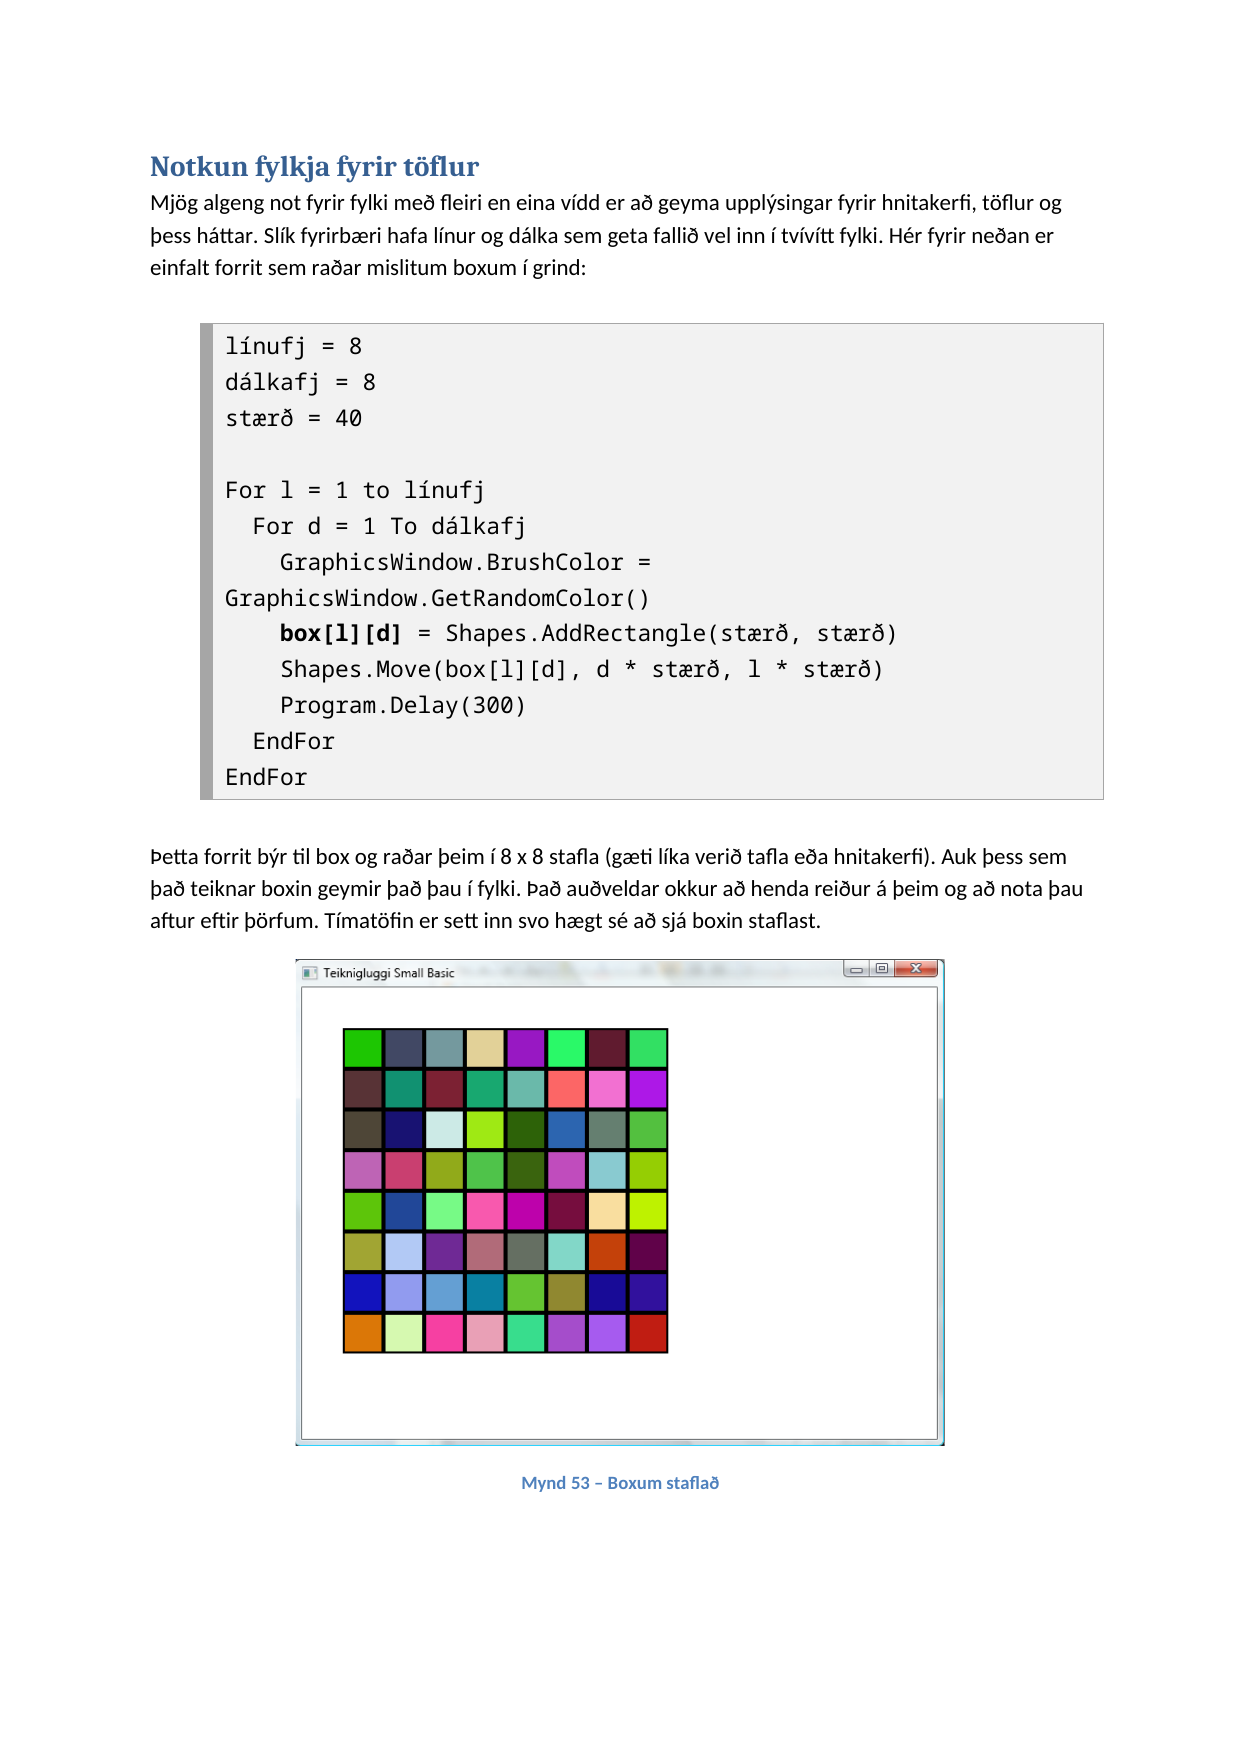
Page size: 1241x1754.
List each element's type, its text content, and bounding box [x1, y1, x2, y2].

picture [295, 959, 945, 1446]
text Mjög algeng not fyrir fylki með fleiri en eina vídd er að geyma upplýsingar fyrir hnitakerfi, töflur og þess háttar. Slík fyrirbæri hafa línur og dálka sem geta fallið vel inn í tvívítt fylki. Hér fyrir neðan er einfalt forrit sem raðar mislitum boxum í grind: [150, 188, 1090, 281]
text GraphicsWindow.BrushColor = GraphicsWindow.GetRandomColor() [213, 538, 1103, 610]
text EndFor [213, 754, 1103, 799]
text Mynd 53 – Boxum staflað [150, 1471, 1090, 1494]
text box[l][d] = Shapes.AddRectangle(stærð, stærð) [213, 610, 1103, 646]
text For d = 1 To dálkafj [213, 502, 1103, 538]
subtitle Notkun fylkja fyrir töflur [150, 150, 1090, 183]
text Þetta forrit býr til box og raðar þeim í 8 x 8 stafla (gæti líka verið tafla eða hnitakerfi). Auk þess sem það teiknar boxin geymir það þau í fylki. Það auðveldar okkur að henda reiður á þeim og að nota þau aftur eftir þörfum. Tímatöfin er sett inn svo hægt sé að sjá boxin staflast. [150, 842, 1090, 934]
text línufj = 8 [213, 324, 1103, 358]
text EndFor [213, 718, 1103, 754]
text Shapes.Move(box[l][d], d * stærð, l * stærð) [213, 646, 1103, 682]
text For l = 1 to línufj [213, 466, 1103, 502]
text stærð = 40 [213, 394, 1103, 430]
text dálkafj = 8 [213, 358, 1103, 394]
text Program.Delay(300) [213, 682, 1103, 718]
